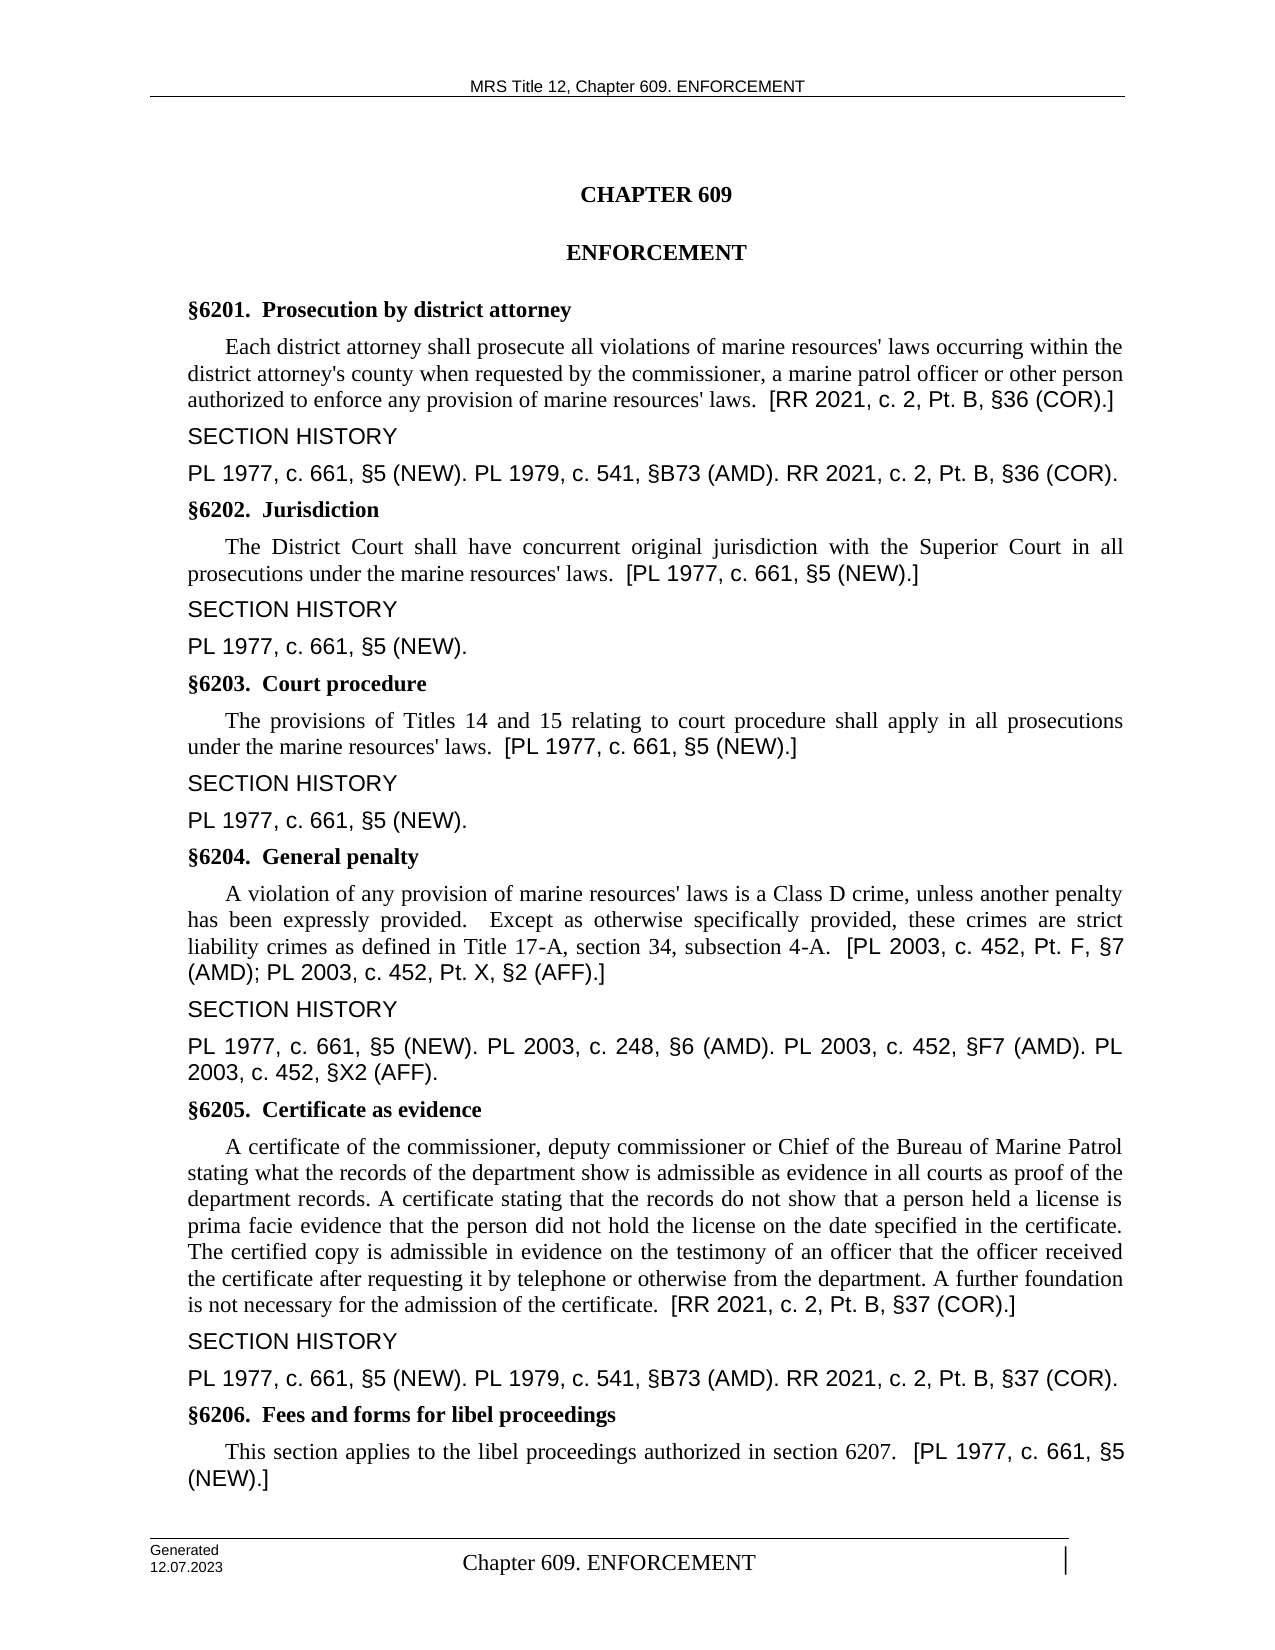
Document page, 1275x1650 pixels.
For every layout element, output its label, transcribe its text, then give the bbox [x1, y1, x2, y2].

text SECTION HISTORY [187, 770, 1125, 796]
text CHAPTER 609 [187, 181, 1125, 208]
text The District Court shall have concurrent original jurisdiction with the Superior Court in all prosecutions under the marine resources' laws. [PL 1977, c. 661, §5 (NEW).] [187, 533, 1125, 586]
text PL 1977, c. 661, §5 (NEW). [187, 807, 1125, 833]
text This section applies to the libel proceedings authorized in section 6207. [PL 1977, c. 661, §5 (NEW).] [187, 1438, 1125, 1491]
text §6203. Court procedure [187, 670, 1125, 696]
text The provisions of Titles 14 and 15 relating to court procedure shall apply in all prosecutions under the marine resources' laws. [PL 1977, c. 661, §5 (NEW).] [187, 707, 1125, 759]
text §6204. General penalty [187, 843, 1125, 870]
text §6202. Jurisdiction [187, 496, 1125, 523]
text §6201. Prosecution by district attorney [187, 296, 1125, 323]
text PL 1977, c. 661, §5 (NEW). [187, 633, 1125, 659]
text ENFORCEMENT [187, 239, 1125, 265]
text §6205. Certificate as evidence [187, 1096, 1125, 1122]
text PL 1977, c. 661, §5 (NEW). PL 1979, c. 541, §B73 (AMD). RR 2021, c. 2, Pt. B, §36 (COR). [187, 459, 1125, 486]
text Each district attorney shall prosecute all violations of marine resources' laws occurring within the district attorney's county when requested by the commissioner, a marine patrol officer or other person authorized to enforce any provision of marine resources' laws. [RR 2021, c. 2, Pt. B, §36 (COR).] [187, 333, 1125, 412]
text A certificate of the commissioner, deputy commissioner or Chief of the Bureau of Marine Patrol stating what the records of the department show is admissible as evidence in all courts as proof of the department records. A certificate stating that the records do not show that a person held a license is prima facie evidence that the person did not hold the license on the date specified in the certificate. The certified copy is admissible in evidence on the testimony of an officer that the officer received the certificate after requesting it by telephone or otherwise from the department. A further foundation is not necessary for the admission of the certificate. [RR 2021, c. 2, Pt. B, §37 (COR).] [187, 1133, 1125, 1317]
text PL 1977, c. 661, §5 (NEW). PL 1979, c. 541, §B73 (AMD). RR 2021, c. 2, Pt. B, §37 (COR). [187, 1364, 1125, 1391]
text SECTION HISTORY [187, 1328, 1125, 1354]
text A violation of any provision of marine resources' laws is a Class D crime, unless another penalty has been expressly provided. Except as otherwise specifically provided, these crimes are strict liability crimes as defined in Title 17‑A, section 34, subsection 4‑A. [PL 2003, c. 452, Pt. F, §7 (AMD); PL 2003, c. 452, Pt. X, §2 (AFF).] [187, 880, 1125, 986]
text PL 1977, c. 661, §5 (NEW). PL 2003, c. 248, §6 (AMD). PL 2003, c. 452, §F7 (AMD). PL 2003, c. 452, §X2 (AFF). [187, 1033, 1125, 1086]
text §6206. Fees and forms for libel proceedings [187, 1401, 1125, 1428]
text SECTION HISTORY [187, 596, 1125, 623]
text SECTION HISTORY [187, 996, 1125, 1022]
text SECTION HISTORY [187, 423, 1125, 449]
